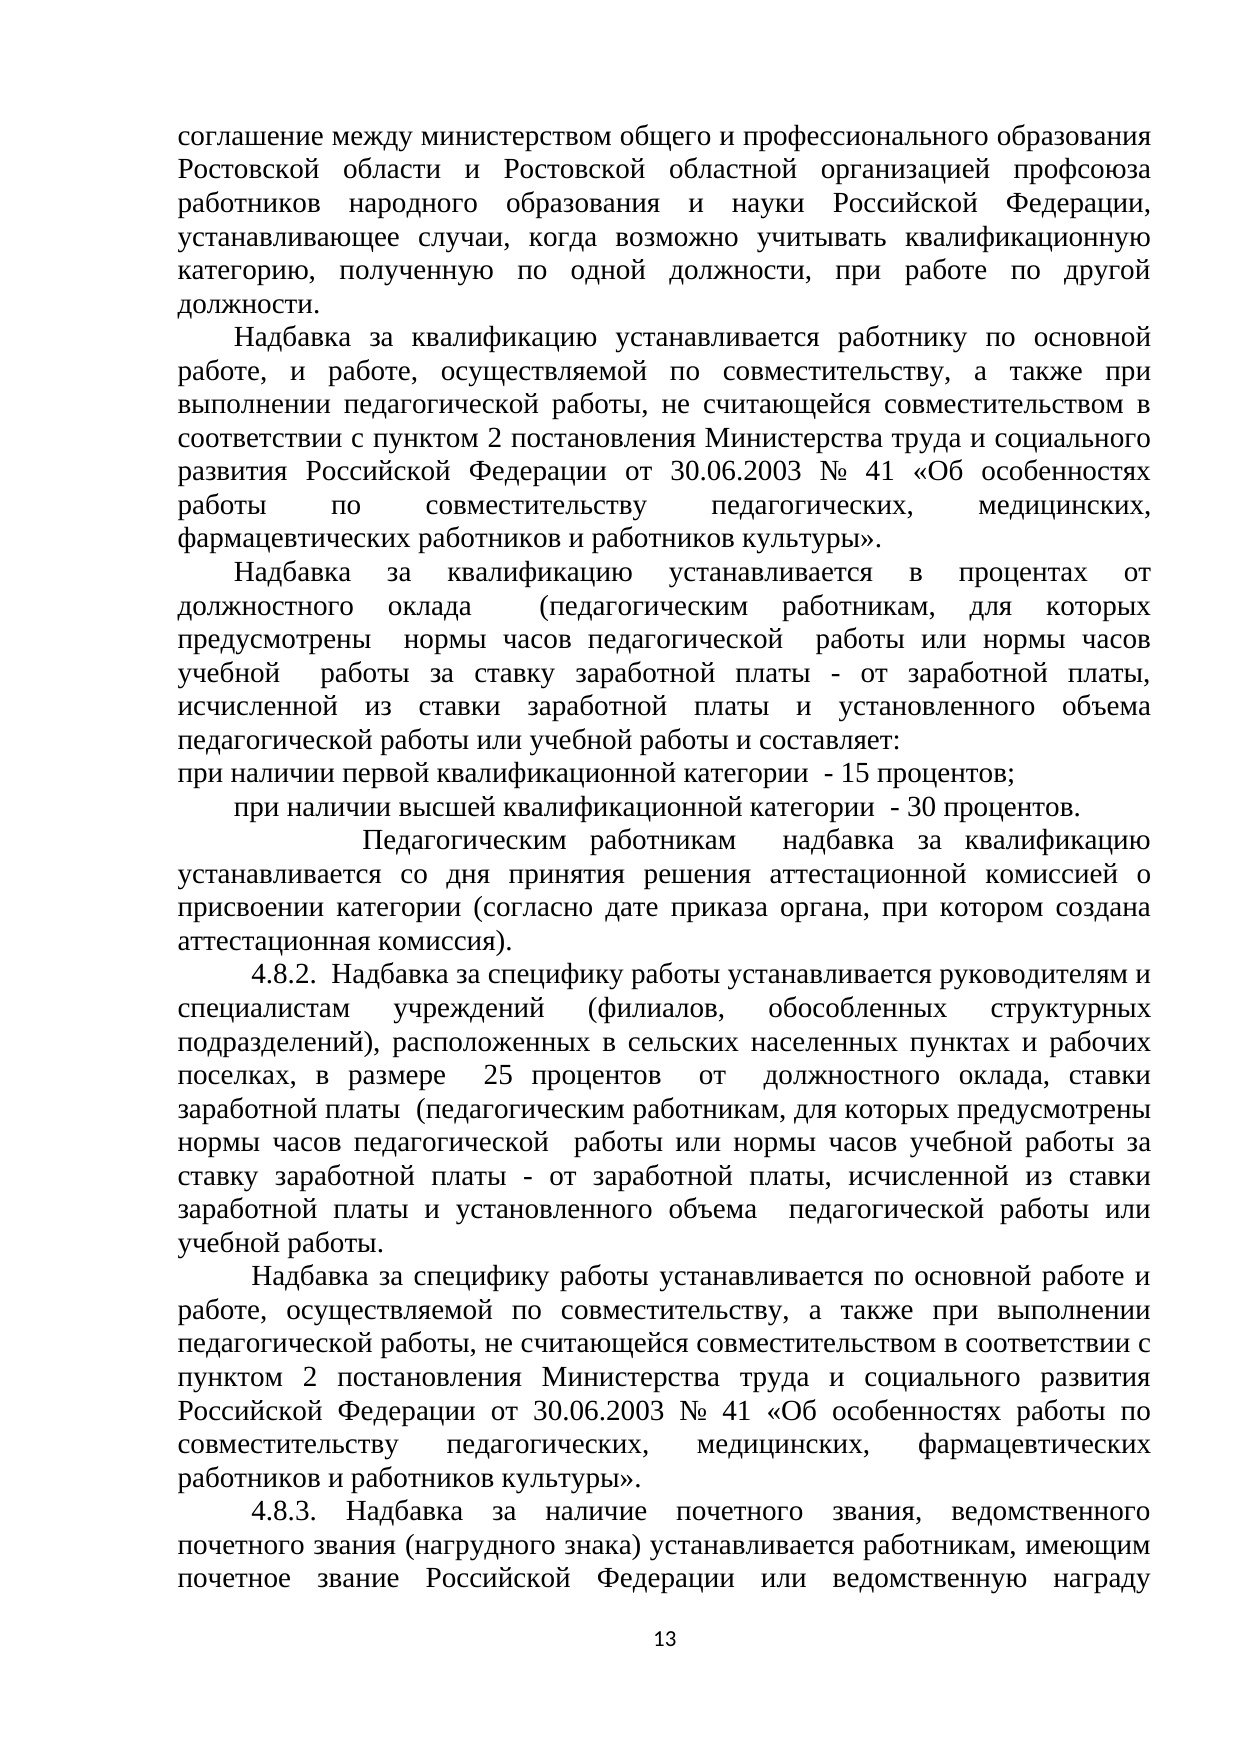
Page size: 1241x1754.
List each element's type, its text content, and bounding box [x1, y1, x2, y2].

text Педагогическим работникам надбавка за квалификацию устанавливается со дня принятия решения аттестационной комиссией о присвоении категории (согласно дате приказа органа, при котором создана аттестационная комиссия). [177, 822, 1152, 957]
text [177, 118, 1152, 319]
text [177, 1493, 1152, 1594]
text Надбавка за квалификацию устанавливается работнику по основной работе, и работе, осуществляемой по совместительству, а также при выполнении педагогической работы, не считающейся совместительством в соответствии с пунктом 2 постановления Министерства труда и социального развития Российской Федерации от 30.06.2003 № 41 «Об особенностях работы по совместительству педагогических, медицинских, фармацевтических работников и работников культуры». [177, 319, 1152, 554]
text при наличии первой квалификационной категории - 15 процентов; [177, 755, 1152, 789]
text 4.8.2. Надбавка за специфику работы устанавливается руководителям и специалистам учреждений (филиалов, обособленных структурных подразделений), расположенных в сельских населенных пунктах и рабочих поселках, в размере 25 процентов от должностного оклада, ставки заработной платы (педагогическим работникам, для которых предусмотрены нормы часов педагогической работы или нормы часов учебной работы за ставку заработной платы - от заработной платы, исчисленной из ставки заработной платы и установленного объема педагогической работы или учебной работы. [177, 957, 1152, 1258]
text Надбавка за специфику работы устанавливается по основной работе и работе, осуществляемой по совместительству, а также при выполнении педагогической работы, не считающейся совместительством в соответствии с пунктом 2 постановления Министерства труда и социального развития Российской Федерации от 30.06.2003 № 41 «Об особенностях работы по совместительству педагогических, медицинских, фармацевтических работников и работников культуры». [177, 1258, 1152, 1493]
text при наличии высшей квалификационной категории - 30 процентов. [177, 789, 1152, 822]
text Надбавка за квалификацию устанавливается в процентах от должностного оклада (педагогическим работникам, для которых предусмотрены нормы часов педагогической работы или нормы часов учебной работы за ставку заработной платы - от заработной платы, исчисленной из ставки заработной платы и установленного объема педагогической работы или учебной работы и составляет: [177, 554, 1152, 755]
